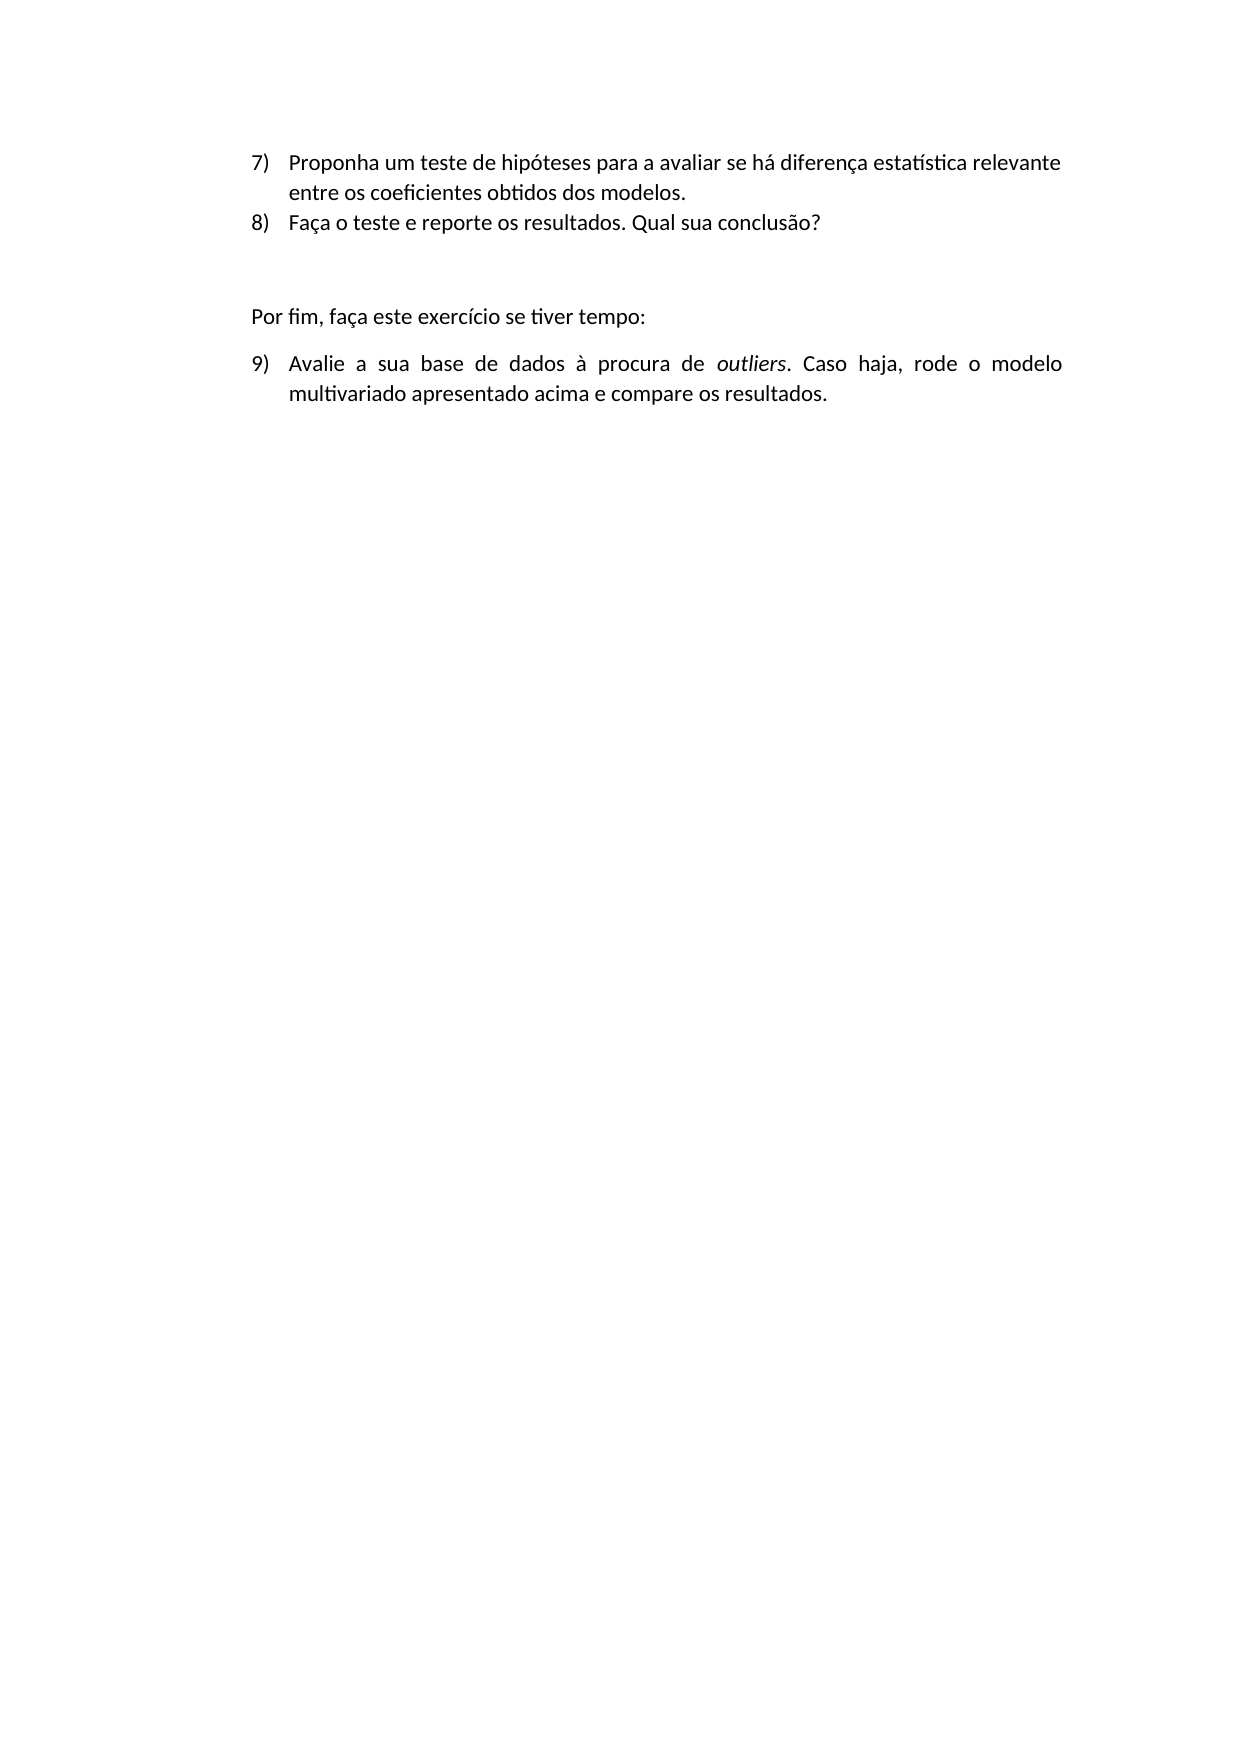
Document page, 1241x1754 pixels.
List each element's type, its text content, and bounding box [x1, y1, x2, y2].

list Avalie a sua base de dados à procura de outliers. Caso haja, rode o modelo multivariado apresentado acima e compare os resultados. [251, 349, 1063, 407]
list Faça o teste e reporte os resultados. Qual sua conclusão? [251, 208, 1063, 236]
text Por fim, faça este exercício se tiver tempo: [251, 302, 1063, 330]
list Proponha um teste de hipóteses para a avaliar se há diferença estatística relevante entre os coeficientes obtidos dos modelos. [251, 148, 1063, 206]
